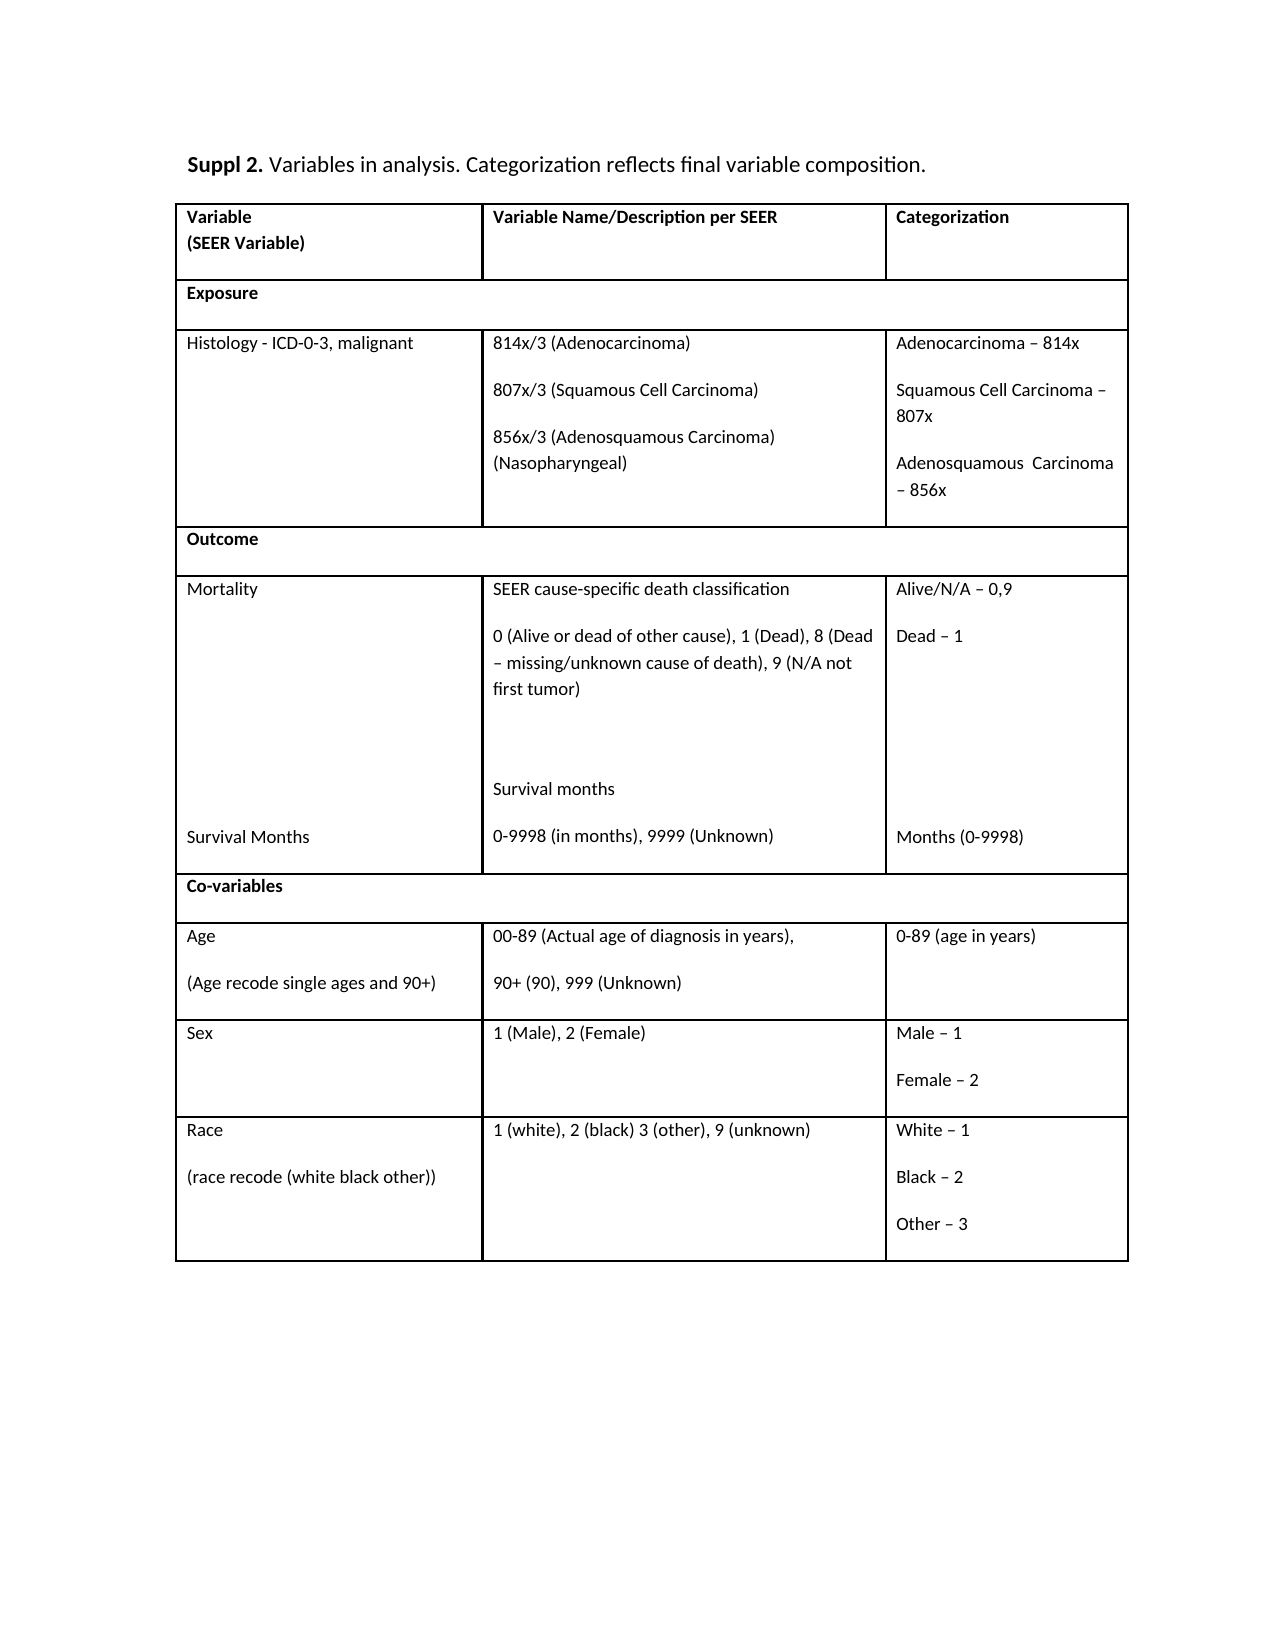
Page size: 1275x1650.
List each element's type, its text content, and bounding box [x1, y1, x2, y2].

table_cell Mortality Survival Months [177, 577, 481, 872]
table_cell Outcome [177, 528, 1127, 575]
table_cell 1 (Male), 2 (Female) [484, 1021, 885, 1116]
table_cell Male – 1 Female – 2 [887, 1021, 1127, 1116]
table_cell Alive/N/A – 0,9 Dead – 1 Months (0-9998) [887, 577, 1127, 872]
table_cell Sex [177, 1021, 481, 1116]
table_cell Co-variables [177, 875, 1127, 922]
table_cell Exposure [177, 281, 1127, 329]
table_cell Histology - ICD-0-3, malignant [177, 331, 481, 526]
table_cell Adenocarcinoma – 814x Squamous Cell Carcinoma – 807x Adenosquamous Carcinoma – 856x [887, 331, 1127, 526]
table_header Variable (SEER Variable) [177, 205, 481, 279]
table_header Categorization [887, 205, 1127, 279]
table_cell 0-89 (age in years) [887, 924, 1127, 1019]
table_cell 00-89 (Actual age of diagnosis in years), 90+ (90), 999 (Unknown) [484, 924, 885, 1019]
table_cell Race (race recode (white black other)) [177, 1118, 481, 1260]
table_cell 1 (white), 2 (black) 3 (other), 9 (unknown) [484, 1118, 885, 1260]
table_cell 814x/3 (Adenocarcinoma) 807x/3 (Squamous Cell Carcinoma) 856x/3 (Adenosquamous Carcinoma) (Nasopharyngeal) [484, 331, 885, 526]
table_cell SEER cause-specific death classification 0 (Alive or dead of other cause), 1 (Dead), 8 (Dead – missing/unknown cause of death), 9 (N/A not first tumor) Survival months 0-9998 (in months), 9999 (Unknown) [484, 577, 885, 872]
table_cell White – 1 Black – 2 Other – 3 [887, 1118, 1127, 1260]
table_header Variable Name/Description per SEER [484, 205, 885, 279]
text Suppl 2. Variables in analysis. Categorization reflects final variable composition. [187, 150, 1087, 178]
table_cell Age (Age recode single ages and 90+) [177, 924, 481, 1019]
